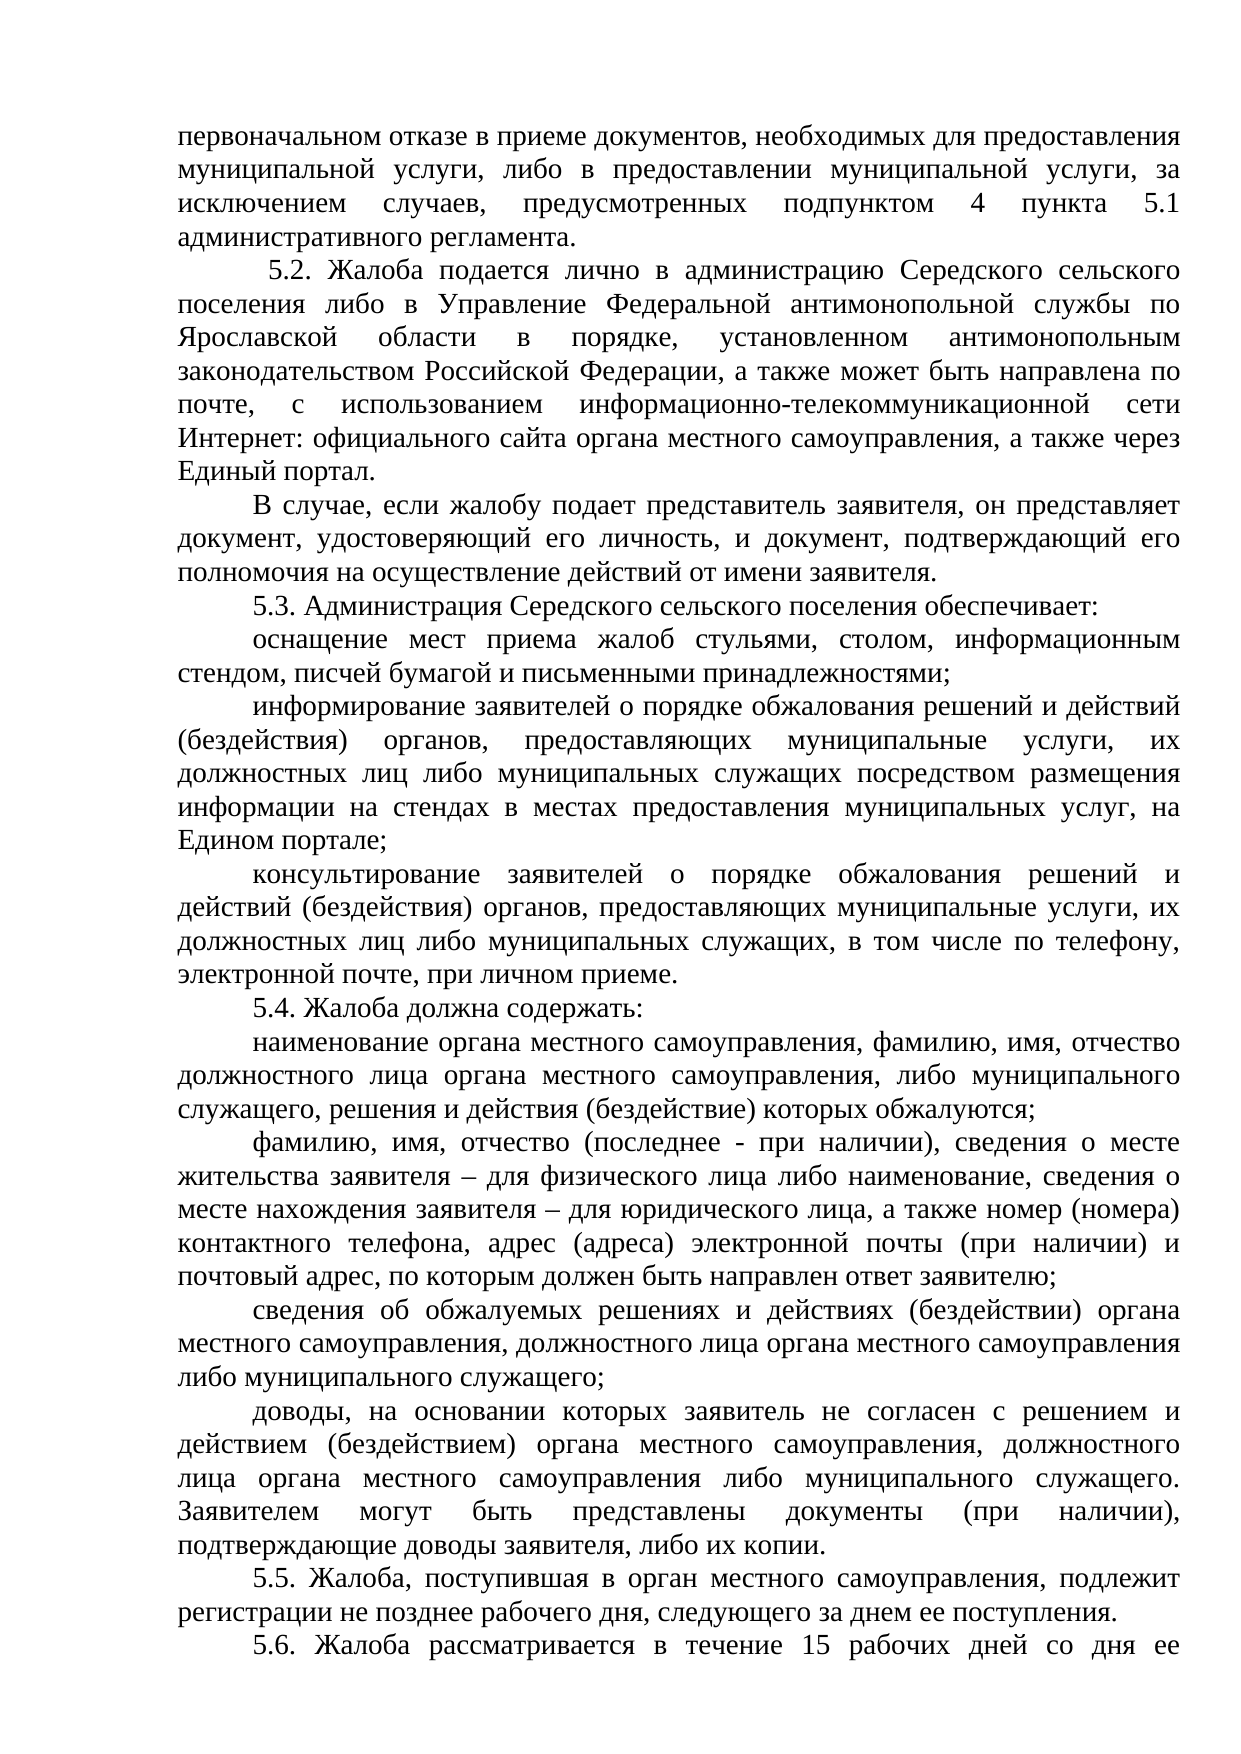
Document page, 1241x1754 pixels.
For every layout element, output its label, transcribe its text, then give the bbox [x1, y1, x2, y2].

text 5.4. Жалоба должна содержать: [177, 990, 1181, 1024]
text оснащение мест приема жалоб стульями, столом, информационным стендом, писчей бумагой и письменными принадлежностями; [177, 621, 1181, 688]
text сведения об обжалуемых решениях и действиях (бездействии) органа местного самоуправления, должностного лица органа местного самоуправления либо муниципального служащего; [177, 1292, 1181, 1393]
text 5.5. Жалоба, поступившая в орган местного самоуправления, подлежит регистрации не позднее рабочего дня, следующего за днем ее поступления. [177, 1560, 1181, 1627]
text информирование заявителей о порядке обжалования решений и действий (бездействия) органов, предоставляющих муниципальные услуги, их должностных лиц либо муниципальных служащих посредством размещения информации на стендах в местах предоставления муниципальных услуг, на Едином портале; [177, 688, 1181, 856]
text доводы, на основании которых заявитель не согласен с решением и действием (бездействием) органа местного самоуправления, должностного лица органа местного самоуправления либо муниципального служащего. Заявителем могут быть представлены документы (при наличии), подтверждающие доводы заявителя, либо их копии. [177, 1393, 1181, 1560]
text 5.2. Жалоба подается лично в администрацию Середского сельского поселения либо в Управление Федеральной антимонопольной службы по Ярославской области в порядке, установленном антимонопольным законодательством Российской Федерации, а также может быть направлена по почте, с использованием информационно-телекоммуникационной сети Интернет: официального сайта органа местного самоуправления, а также через Единый портал. [177, 252, 1181, 487]
text В случае, если жалобу подает представитель заявителя, он представляет документ, удостоверяющий его личность, и документ, подтверждающий его полномочия на осуществление действий от имени заявителя. [177, 487, 1181, 588]
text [177, 118, 1181, 252]
text наименование органа местного самоуправления, фамилию, имя, отчество должностного лица органа местного самоуправления, либо муниципального служащего, решения и действия (бездействие) которых обжалуются; [177, 1024, 1181, 1124]
text консультирование заявителей о порядке обжалования решений и действий (бездействия) органов, предоставляющих муниципальные услуги, их должностных лиц либо муниципальных служащих, в том числе по телефону, электронной почте, при личном приеме. [177, 856, 1181, 990]
text 5.3. Администрация Середского сельского поселения обеспечивает: [177, 588, 1181, 621]
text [177, 1627, 1181, 1661]
text фамилию, имя, отчество (последнее - при наличии), сведения о месте жительства заявителя – для физического лица либо наименование, сведения о месте нахождения заявителя – для юридического лица, а также номер (номера) контактного телефона, адрес (адреса) электронной почты (при наличии) и почтовый адрес, по которым должен быть направлен ответ заявителю; [177, 1124, 1181, 1292]
